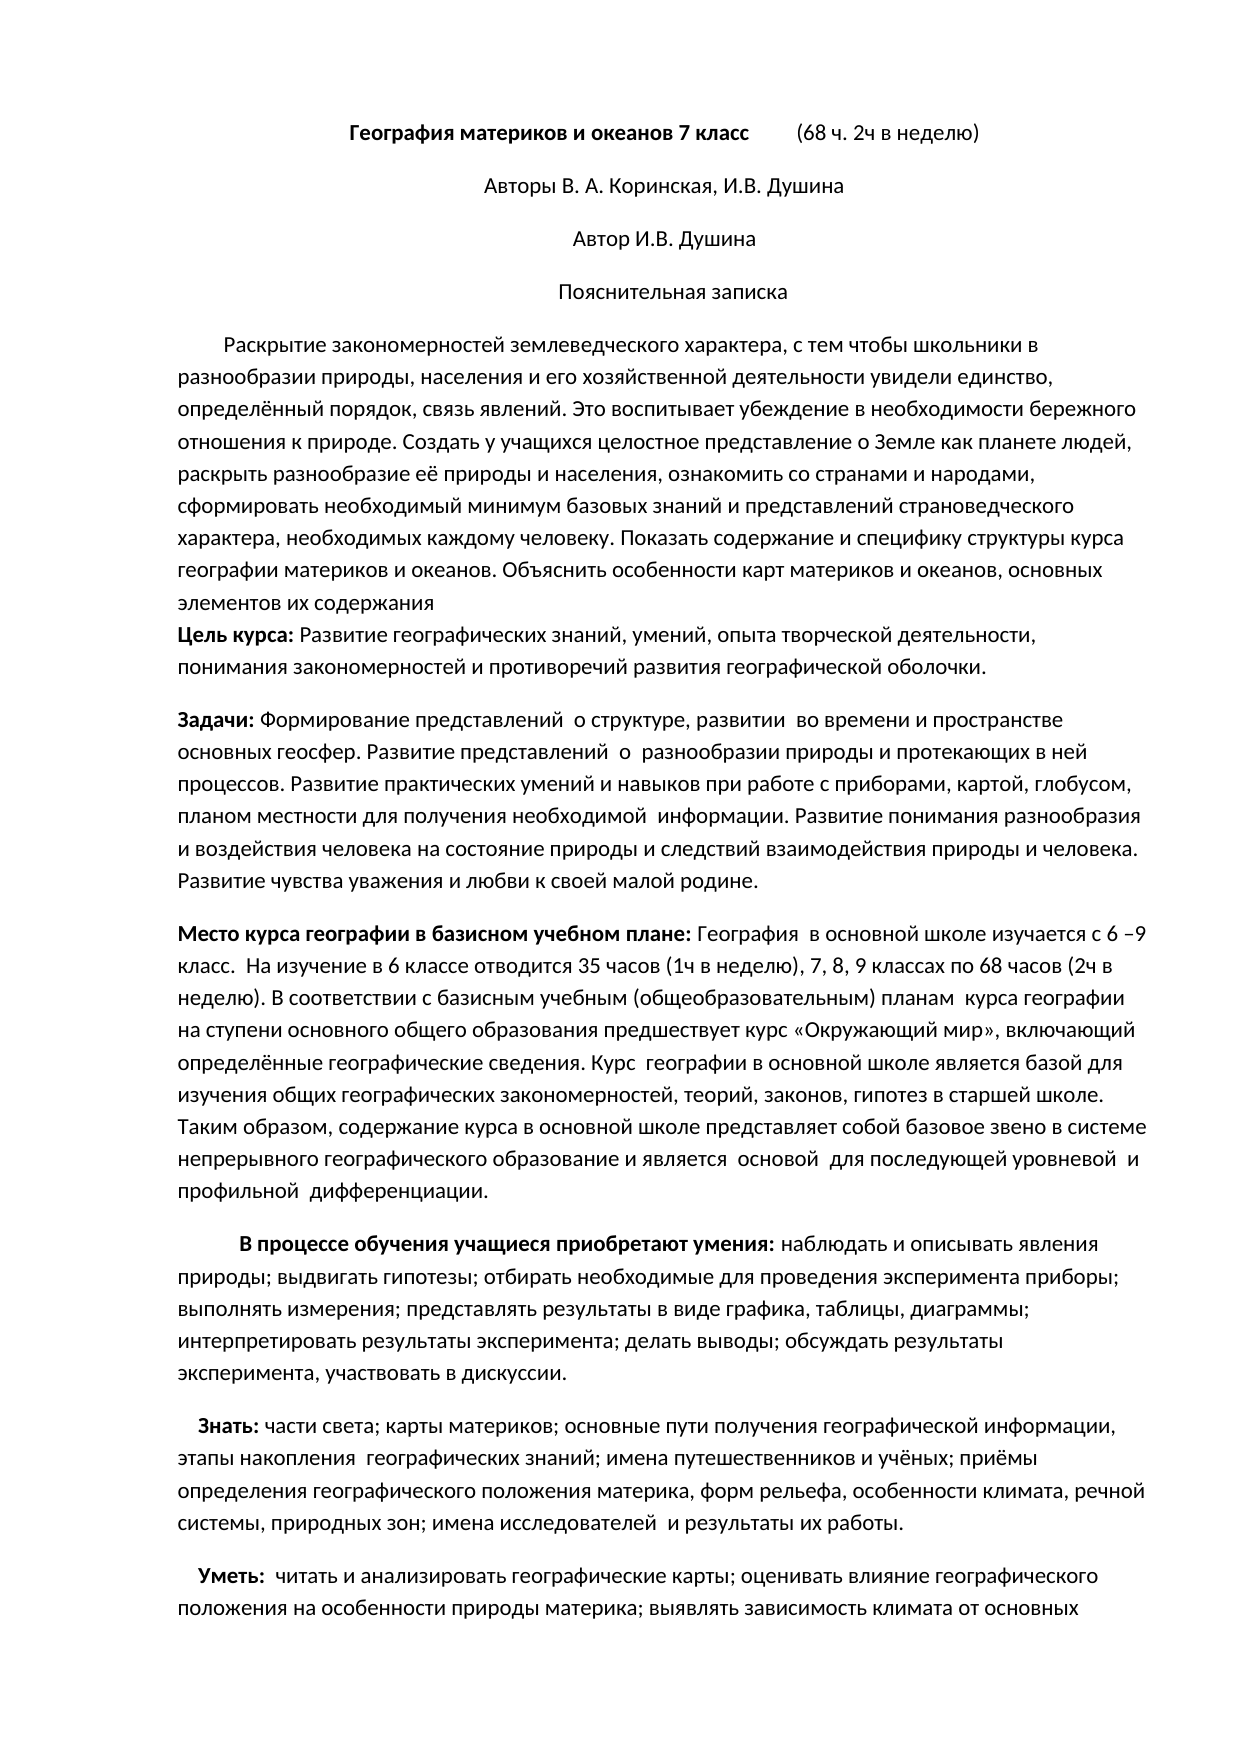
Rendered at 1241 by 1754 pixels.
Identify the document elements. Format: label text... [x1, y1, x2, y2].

text Авторы В. А. Коринская, И.В. Душина [177, 171, 1152, 199]
text Пояснительная записка [177, 277, 1152, 305]
text Место курса географии в базисном учебном плане: География в основной школе изучается с 6 –9 класс. На изучение в 6 классе отводится 35 часов (1ч в неделю), 7, 8, 9 классах по 68 часов (2ч в неделю). В соответствии с базисным учебным (общеобразовательным) планам курса географии на ступени основного общего образования предшествует курс «Окружающий мир», включающий определённые географические сведения. Курс географии в основной школе является базой для изучения общих географических закономерностей, теорий, законов, гипотез в старшей школе. Таким образом, содержание курса в основной школе представляет собой базовое звено в системе непрерывного географического образование и является основой для последующей уровневой и профильной дифференциации. [177, 919, 1152, 1204]
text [177, 1561, 1152, 1621]
text Знать: части света; карты материков; основные пути получения географической информации, этапы накопления географических знаний; имена путешественников и учёных; приёмы определения географического положения материка, форм рельефа, особенности климата, речной системы, природных зон; имена исследователей и результаты их работы. [177, 1411, 1152, 1536]
text В процессе обучения учащиеся приобретают умения: наблюдать и описывать явления природы; выдвигать гипотезы; отбирать необходимые для проведения эксперимента приборы; выполнять измерения; представлять результаты в виде графика, таблицы, диаграммы; интерпретировать результаты эксперимента; делать выводы; обсуждать результаты эксперимента, участвовать в дискуссии. [177, 1229, 1152, 1386]
text Автор И.В. Душина [177, 224, 1152, 252]
text География материков и океанов 7 класс (68 ч. 2ч в неделю) [177, 118, 1152, 146]
text Задачи: Формирование представлений о структуре, развитии во времени и пространстве основных геосфер. Развитие представлений о разнообразии природы и протекающих в ней процессов. Развитие практических умений и навыков при работе с приборами, картой, глобусом, планом местности для получения необходимой информации. Развитие понимания разнообразия и воздействия человека на состояние природы и следствий взаимодействия природы и человека. Развитие чувства уважения и любви к своей малой родине. [177, 705, 1152, 894]
text Раскрытие закономерностей землеведческого характера, с тем чтобы школьники в разнообразии природы, населения и его хозяйственной деятельности увидели единство, определённый порядок, связь явлений. Это воспитывает убеждение в необходимости бережного отношения к природе. Создать у учащихся целостное представление о Земле как планете людей, раскрыть разнообразие её природы и населения, ознакомить со странами и народами, сформировать необходимый минимум базовых знаний и представлений страноведческого характера, необходимых каждому человеку. Показать содержание и специфику структуры курса географии материков и океанов. Объяснить особенности карт материков и океанов, основных элементов их содержания Цель курса: Развитие географических знаний, умений, опыта творческой деятельности, понимания закономерностей и противоречий развития географической оболочки. [177, 330, 1152, 680]
